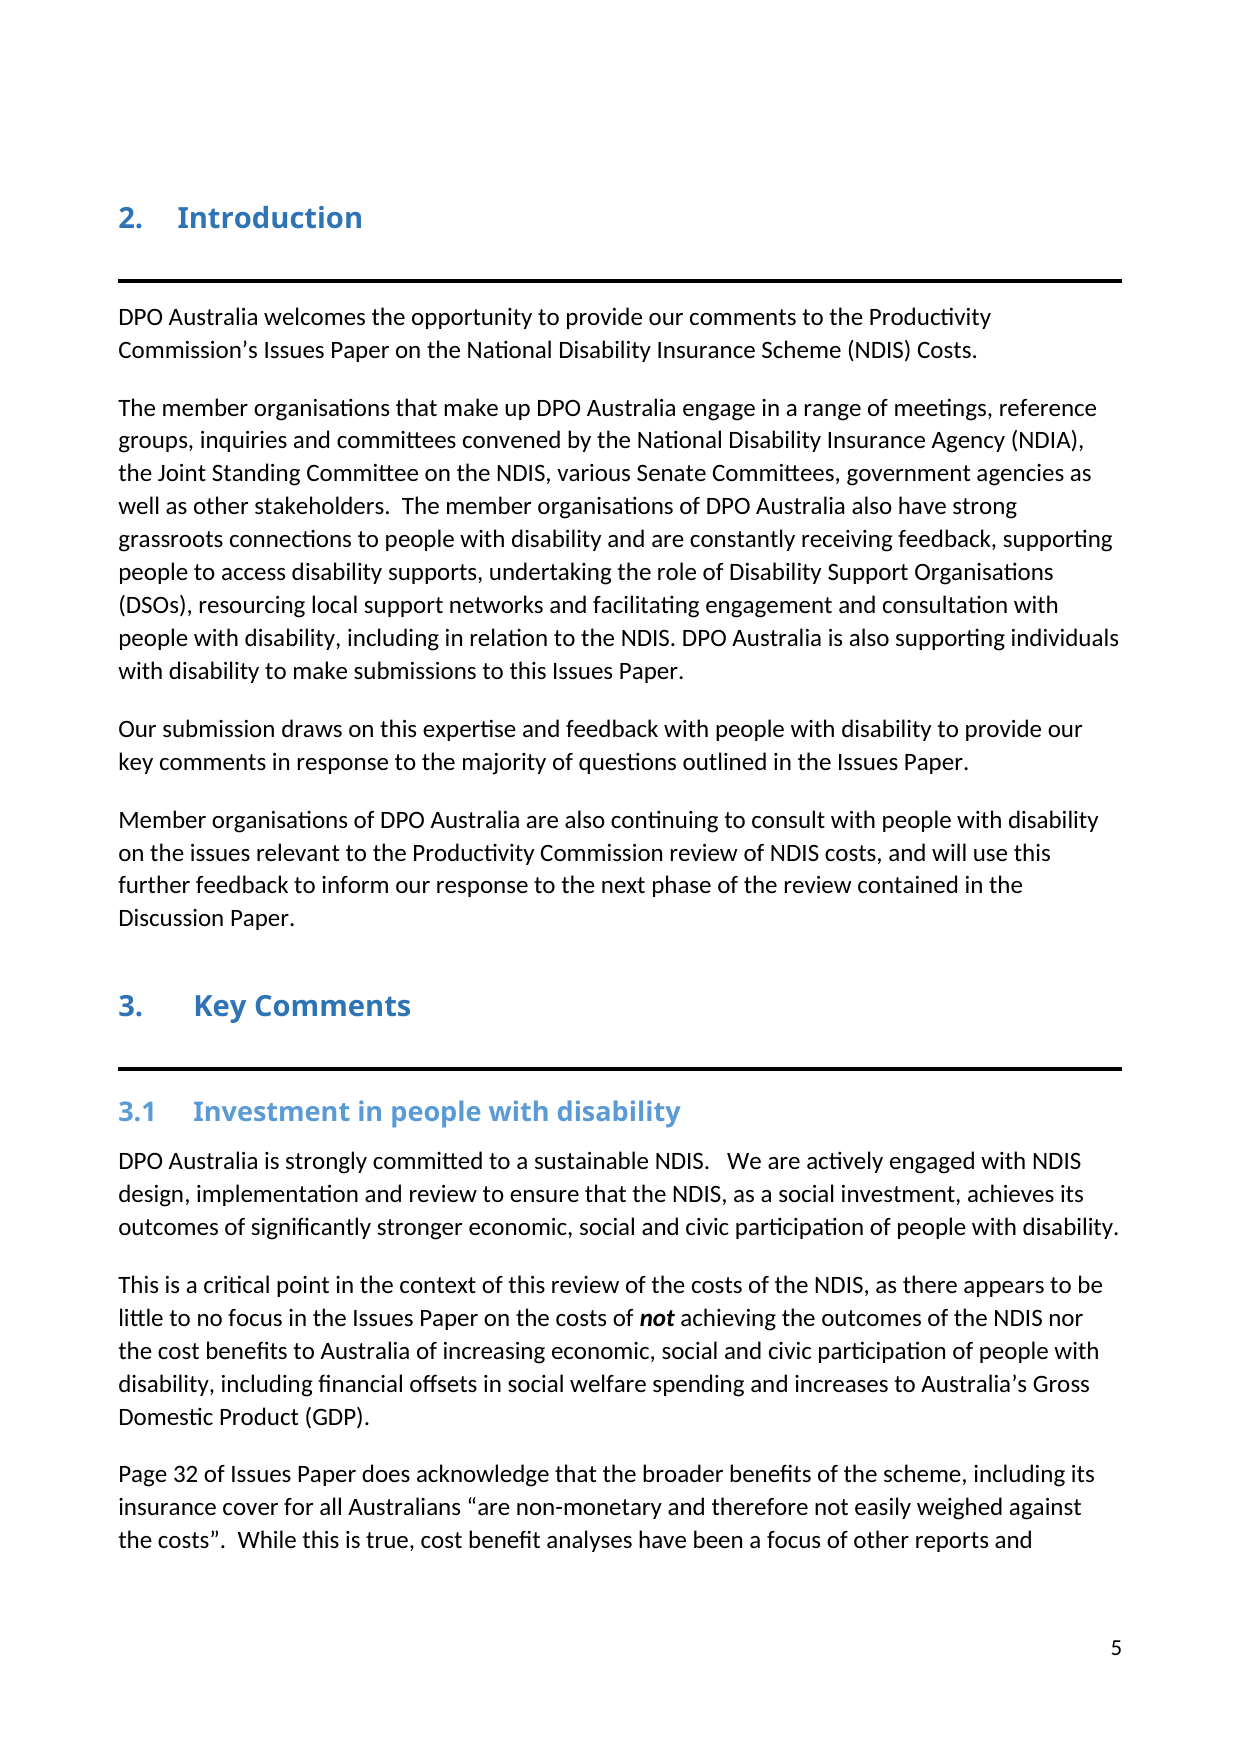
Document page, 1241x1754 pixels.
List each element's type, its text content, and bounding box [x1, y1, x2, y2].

text Our submission draws on this expertise and feedback with people with disability to provide our key comments in response to the majority of questions outlined in the Issues Paper. [118, 713, 1122, 776]
subtitle 3.1 Investment in people with disability [118, 1093, 1122, 1130]
text Member organisations of DPO Australia are also continuing to consult with people with disability on the issues relevant to the Productivity Commission review of NDIS costs, and will use this further feedback to inform our response to the next phase of the review contained in the Discussion Paper. [118, 804, 1122, 933]
text DPO Australia is strongly committed to a sustainable NDIS. We are actively engaged with NDIS design, implementation and review to ensure that the NDIS, as a social investment, achieves its outcomes of significantly stronger economic, social and civic participation of people with disability. [118, 1145, 1122, 1242]
text The member organisations that make up DPO Australia engage in a range of meetings, reference groups, inquiries and committees convened by the National Disability Insurance Agency (NDIA), the Joint Standing Committee on the NDIS, various Senate Committees, government agencies as well as other stakeholders. The member organisations of DPO Australia also have strong grassroots connections to people with disability and are constantly receiving feedback, supporting people to access disability supports, undertaking the role of Disability Support Organisations (DSOs), resourcing local support networks and facilitating engagement and consultation with people with disability, including in relation to the NDIS. DPO Australia is also supporting individuals with disability to make submissions to this Issues Paper. [118, 392, 1122, 686]
subtitle Introduction [118, 198, 1122, 237]
subtitle Key Comments [118, 986, 1122, 1025]
text This is a critical point in the context of this review of the costs of the NDIS, as there appears to be little to no focus in the Issues Paper on the costs of not achieving the outcomes of the NDIS nor the cost benefits to Australia of increasing economic, social and civic participation of people with disability, including financial offsets in social welfare spending and increases to Australia’s Gross Domestic Product (GDP). [118, 1269, 1122, 1431]
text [118, 1458, 1122, 1555]
text DPO Australia welcomes the opportunity to provide our comments to the Productivity Commission’s Issues Paper on the National Disability Insurance Scheme (NDIS) Costs. [118, 301, 1122, 364]
